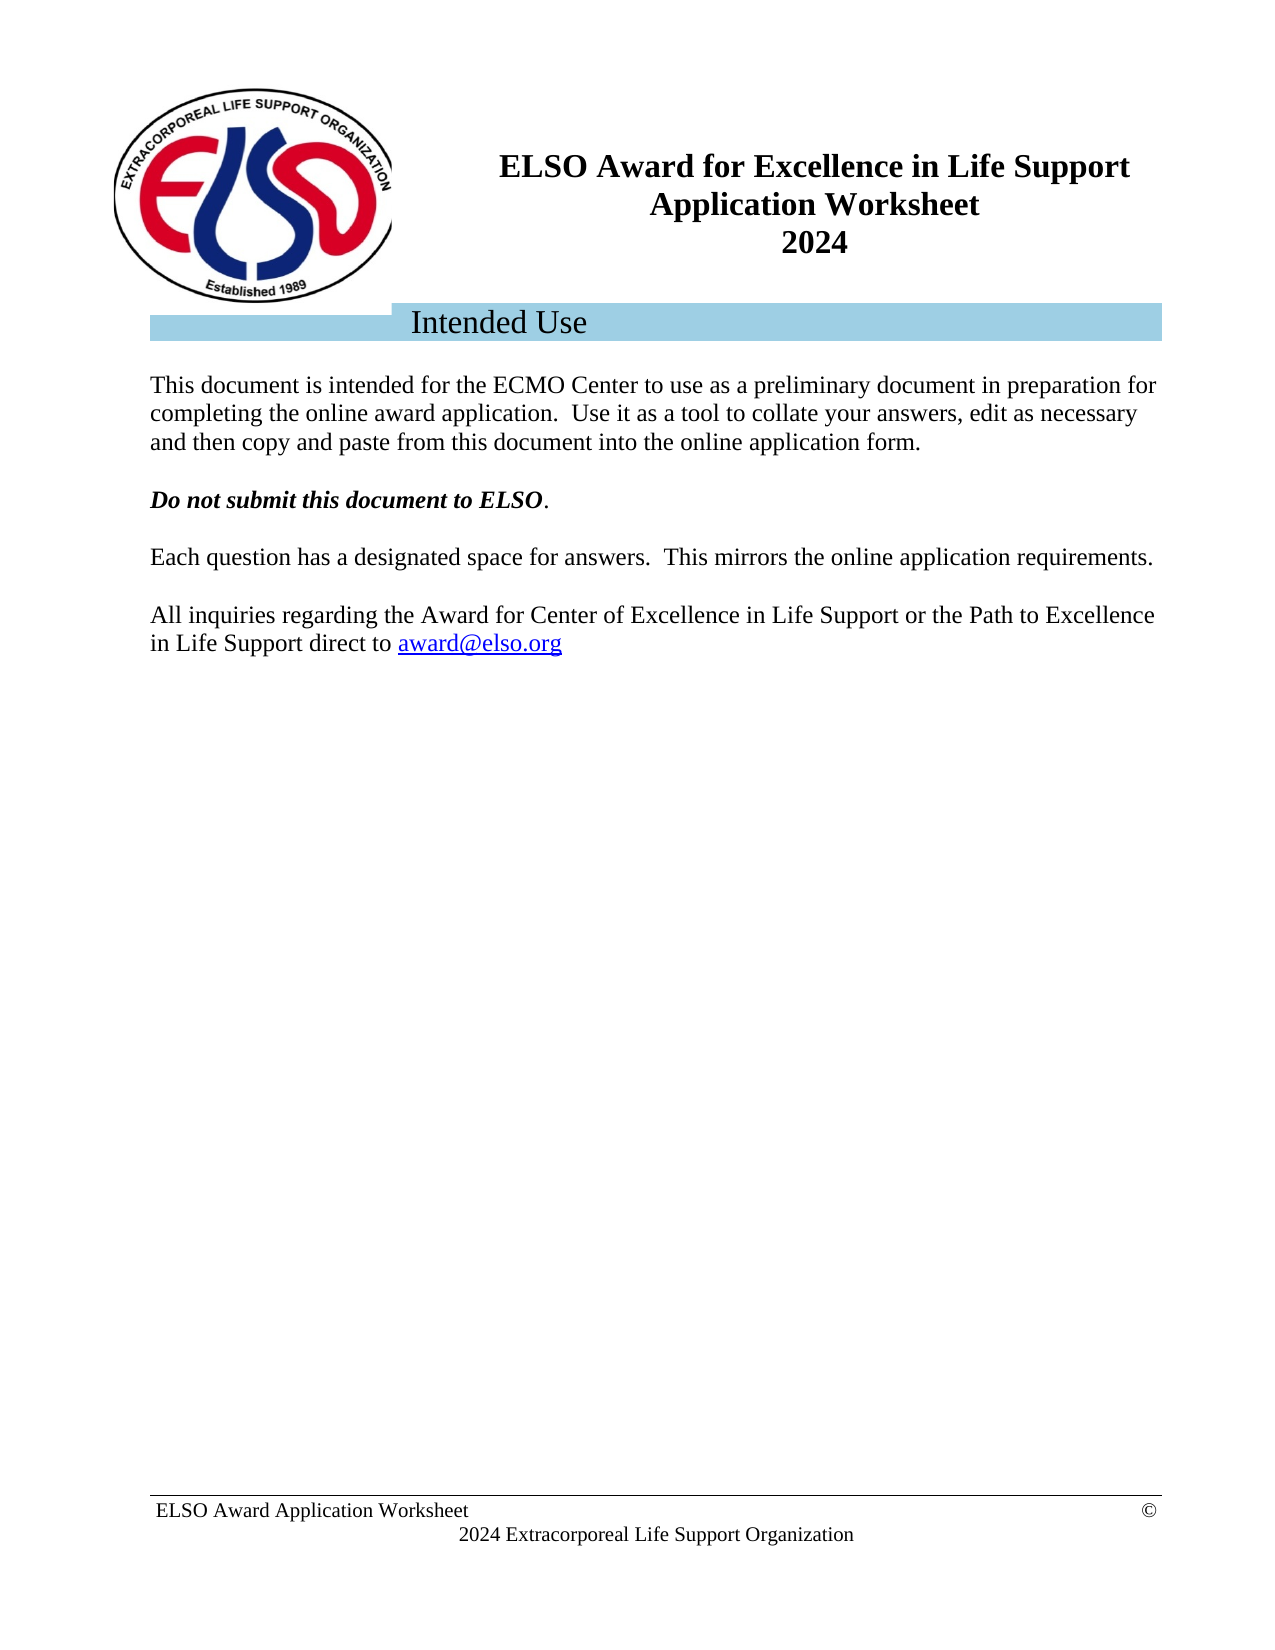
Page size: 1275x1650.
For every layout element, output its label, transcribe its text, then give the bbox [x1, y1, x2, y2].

text Do not submit this document to ELSO. [150, 485, 1162, 513]
text Intended Use [150, 303, 1162, 341]
picture [112, 84, 392, 314]
text Each question has a designated space for answers. This mirrors the online application requirements. [150, 542, 1162, 571]
text All inquiries regarding the Award for Center of Excellence in Life Support or the Path to Excellence in Life Support direct to award@elso.org [150, 600, 1162, 657]
text This document is intended for the ECMO Center to use as a preliminary document in preparation for completing the online award application. Use it as a tool to collate your answers, edit as necessary and then copy and paste from this document into the online application form. [150, 370, 1162, 456]
